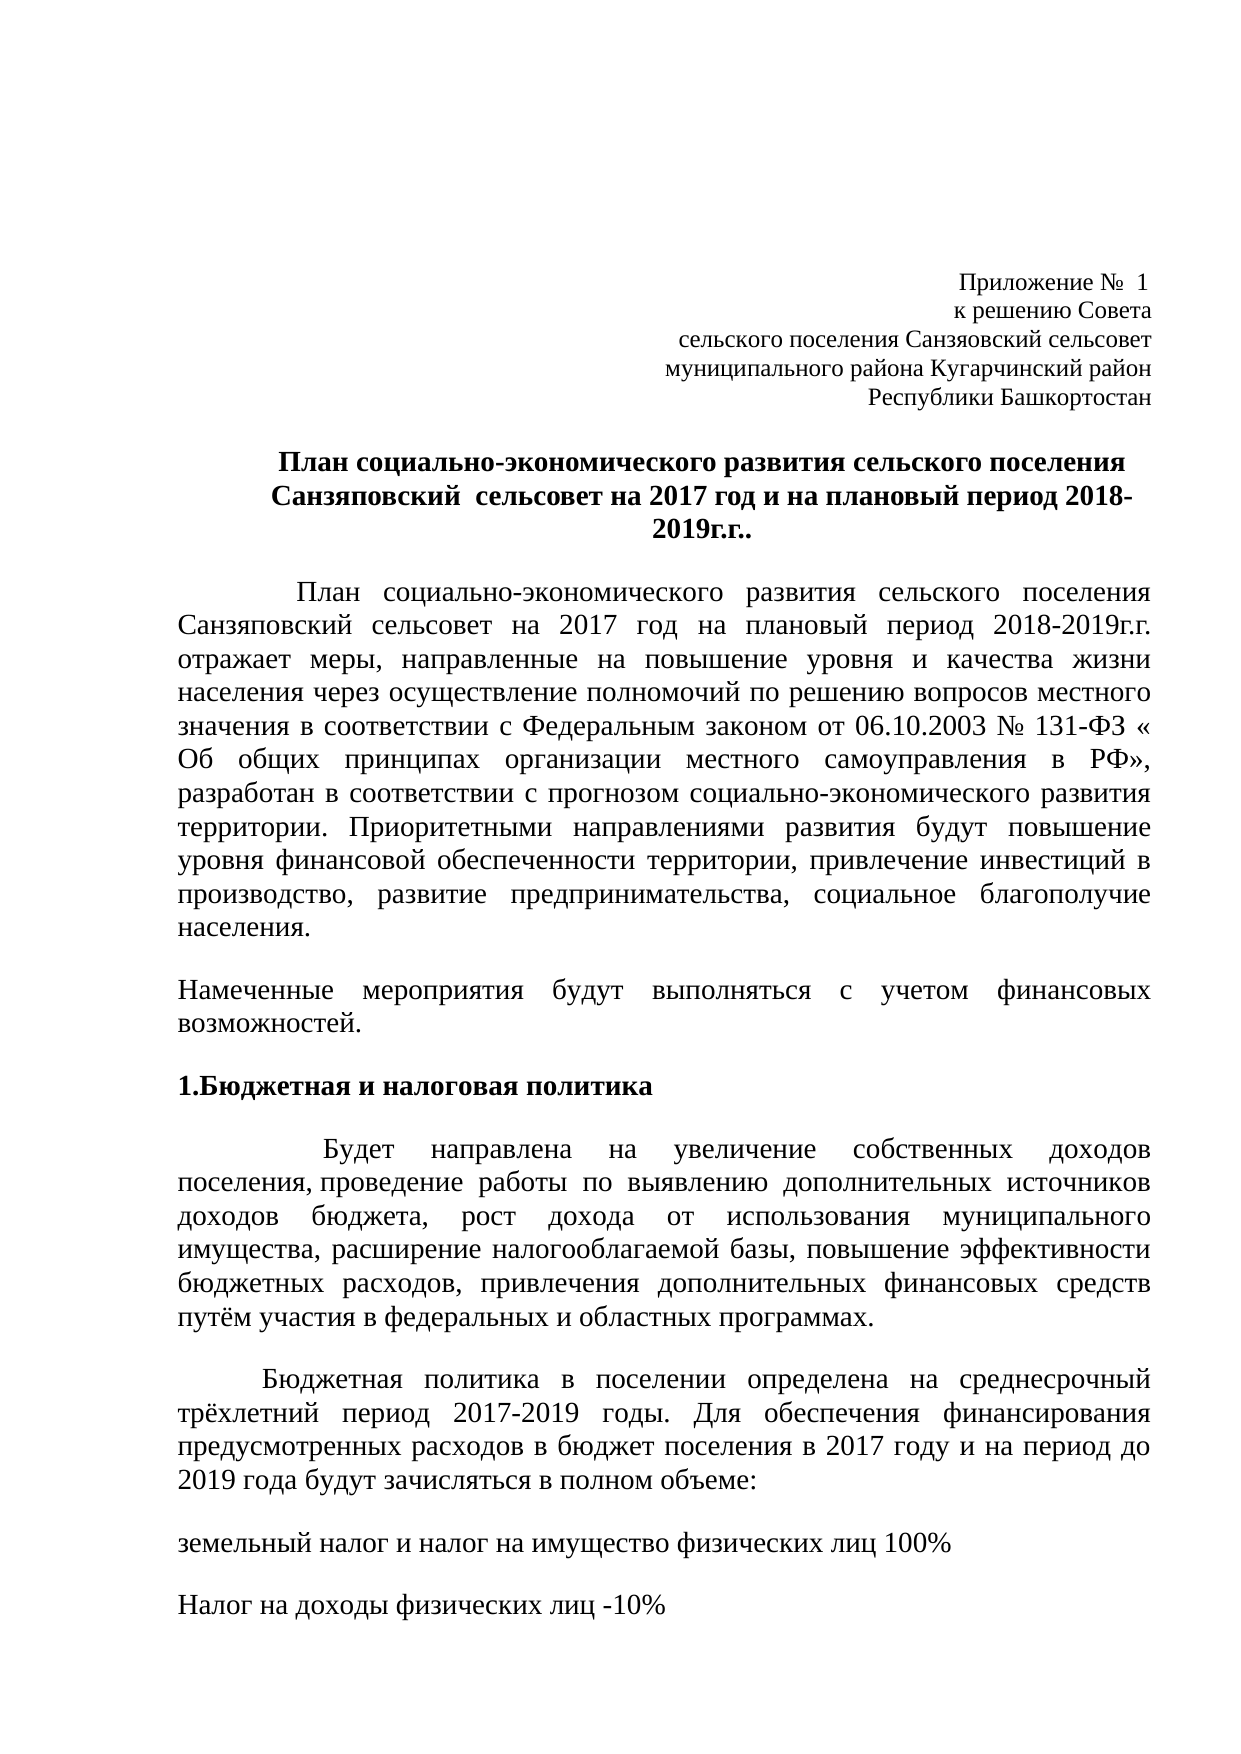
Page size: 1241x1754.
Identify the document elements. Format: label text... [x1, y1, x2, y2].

text Приложение № 1 [177, 267, 1152, 296]
text к решению Совета [177, 296, 1152, 324]
text муниципального района Кугарчинский район [177, 353, 1152, 382]
text сельского поселения Санзяовский сельсовет [177, 324, 1152, 353]
text 1.Бюджетная и налоговая политика [177, 1068, 1152, 1102]
text План социально-экономического развития сельского поселения Санзяповский сельсовет на 2017 год и на плановый период 2018-2019г.г.. [252, 444, 1152, 545]
text земельный налог и налог на имущество физических лиц 100% [177, 1525, 1152, 1558]
text Налог на доходы физических лиц -10% [177, 1587, 1152, 1621]
text Бюджетная политика в поселении определена на среднесрочный трёхлетний период 2017-2019 годы. Для обеспечения финансирования предусмотренных расходов в бюджет поселения в 2017 году и на период до 2019 года будут зачисляться в полном объеме: [177, 1361, 1152, 1496]
text Будет направлена на увеличение собственных доходов поселения, проведение работы по выявлению дополнительных источников доходов бюджета, рост дохода от использования муниципального имущества, расширение налогооблагаемой базы, повышение эффективности бюджетных расходов, привлечения дополнительных финансовых средств путём участия в федеральных и областных программах. [177, 1131, 1152, 1332]
text Республики Башкортостан [177, 382, 1152, 411]
text План социально-экономического развития сельского поселения Санзяповский сельсовет на 2017 год на плановый период 2018-2019г.г. отражает меры, направленные на повышение уровня и качества жизни населения через осуществление полномочий по решению вопросов местного значения в соответствии с Федеральным законом от 06.10.2003 № 131-ФЗ « Об общих принципах организации местного самоуправления в РФ», разработан в соответствии с прогнозом социально-экономического развития территории. Приоритетными направлениями развития будут повышение уровня финансовой обеспеченности территории, привлечение инвестиций в производство, развитие предпринимательства, социальное благополучие населения. [177, 574, 1152, 943]
text Намеченные мероприятия будут выполняться с учетом финансовых возможностей. [177, 972, 1152, 1039]
